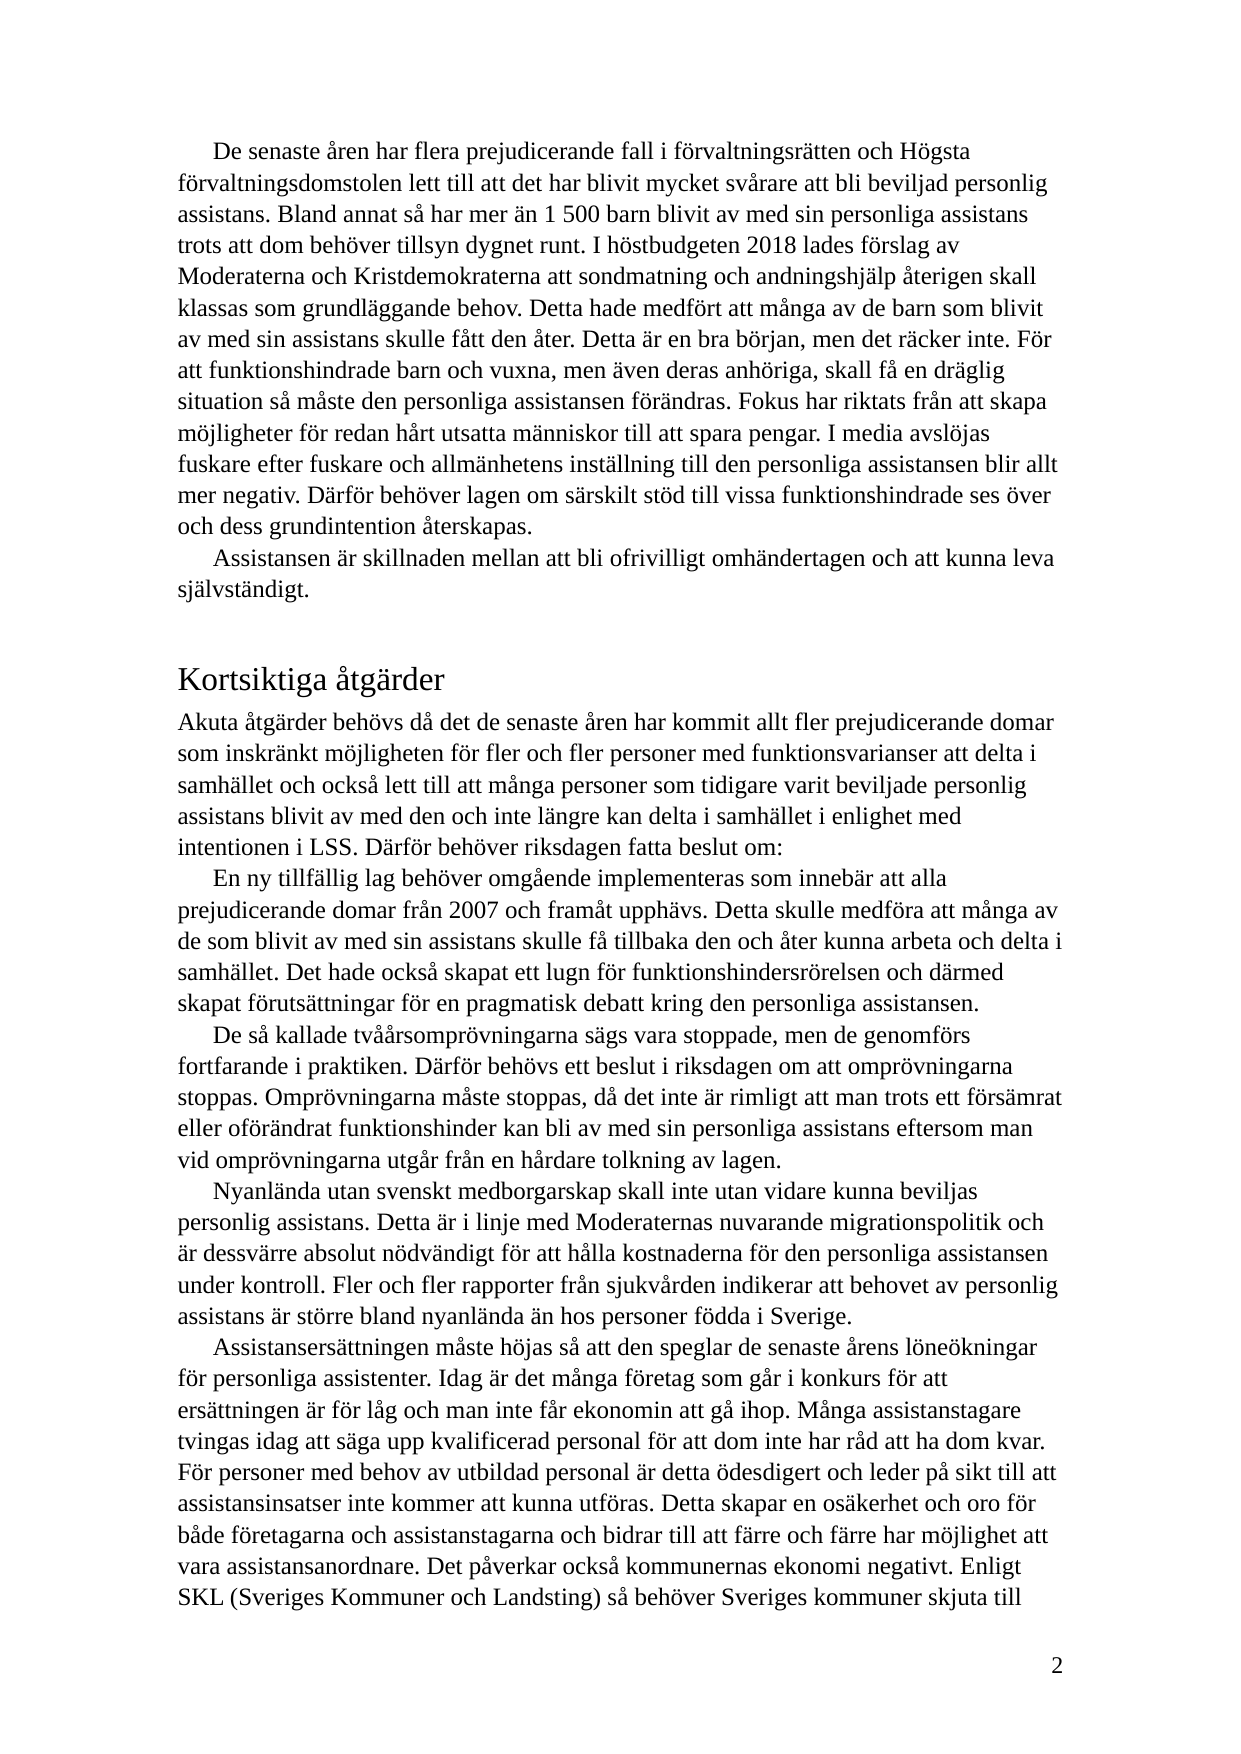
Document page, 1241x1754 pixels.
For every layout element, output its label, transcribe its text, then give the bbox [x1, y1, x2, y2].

text De så kallade tvåårsomprövningarna sägs vara stoppade, men de genomförs fortfarande i praktiken. Därför behövs ett beslut i riksdagen om att omprövningarna stoppas. Omprövningarna måste stoppas, då det inte är rimligt att man trots ett försämrat eller oförändrat funktionshinder kan bli av med sin personliga assistans eftersom man vid omprövningarna utgår från en hårdare tolkning av lagen. [177, 1017, 1063, 1173]
text Akuta åtgärder behövs då det de senaste åren har kommit allt fler prejudicerande domar som inskränkt möjligheten för fler och fler personer med funktionsvarianser att delta i samhället och också lett till att många personer som tidigare varit beviljade personlig assistans blivit av med den och inte längre kan delta i samhället i enlighet med intentionen i LSS. Därför behöver riksdagen fatta beslut om: [177, 705, 1063, 861]
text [177, 1330, 1063, 1611]
subtitle Kortsiktiga åtgärder [177, 665, 1063, 696]
text En ny tillfällig lag behöver omgående implementeras som innebär att alla prejudicerande domar från 2007 och framåt upphävs. Detta skulle medföra att många av de som blivit av med sin assistans skulle få tillbaka den och åter kunna arbeta och delta i samhället. Det hade också skapat ett lugn för funktionshindersrörelsen och därmed skapat förutsättningar för en pragmatisk debatt kring den personliga assistansen. [177, 861, 1063, 1017]
text Assistansen är skillnaden mellan att bli ofrivilligt omhändertagen och att kunna leva självständigt. [177, 540, 1063, 603]
text Nyanlända utan svenskt medborgarskap skall inte utan vidare kunna beviljas personlig assistans. Detta är i linje med Moderaternas nuvarande migrationspolitik och är dessvärre absolut nödvändigt för att hålla kostnaderna för den personliga assistansen under kontroll. Fler och fler rapporter från sjukvården indikerar att behovet av personlig assistans är större bland nyanlända än hos personer födda i Sverige. [177, 1173, 1063, 1330]
text De senaste åren har flera prejudicerande fall i förvaltningsrätten och Högsta förvaltningsdomstolen lett till att det har blivit mycket svårare att bli beviljad personlig assistans. Bland annat så har mer än 1 500 barn blivit av med sin personliga assistans trots att dom behöver tillsyn dygnet runt. I höstbudgeten 2018 lades förslag av Moderaterna och Kristdemokraterna att sondmatning och andningshjälp återigen skall klassas som grundläggande behov. Detta hade medfört att många av de barn som blivit av med sin assistans skulle fått den åter. Detta är en bra början, men det räcker inte. För att funktionshindrade barn och vuxna, men även deras anhöriga, skall få en dräglig situation så måste den personliga assistansen förändras. Fokus har riktats från att skapa möjligheter för redan hårt utsatta människor till att spara pengar. I media avslöjas fuskare efter fuskare och allmänhetens inställning till den personliga assistansen blir allt mer negativ. Därför behöver lagen om särskilt stöd till vissa funktionshindrade ses över och dess grundintention återskapas. [177, 134, 1063, 540]
